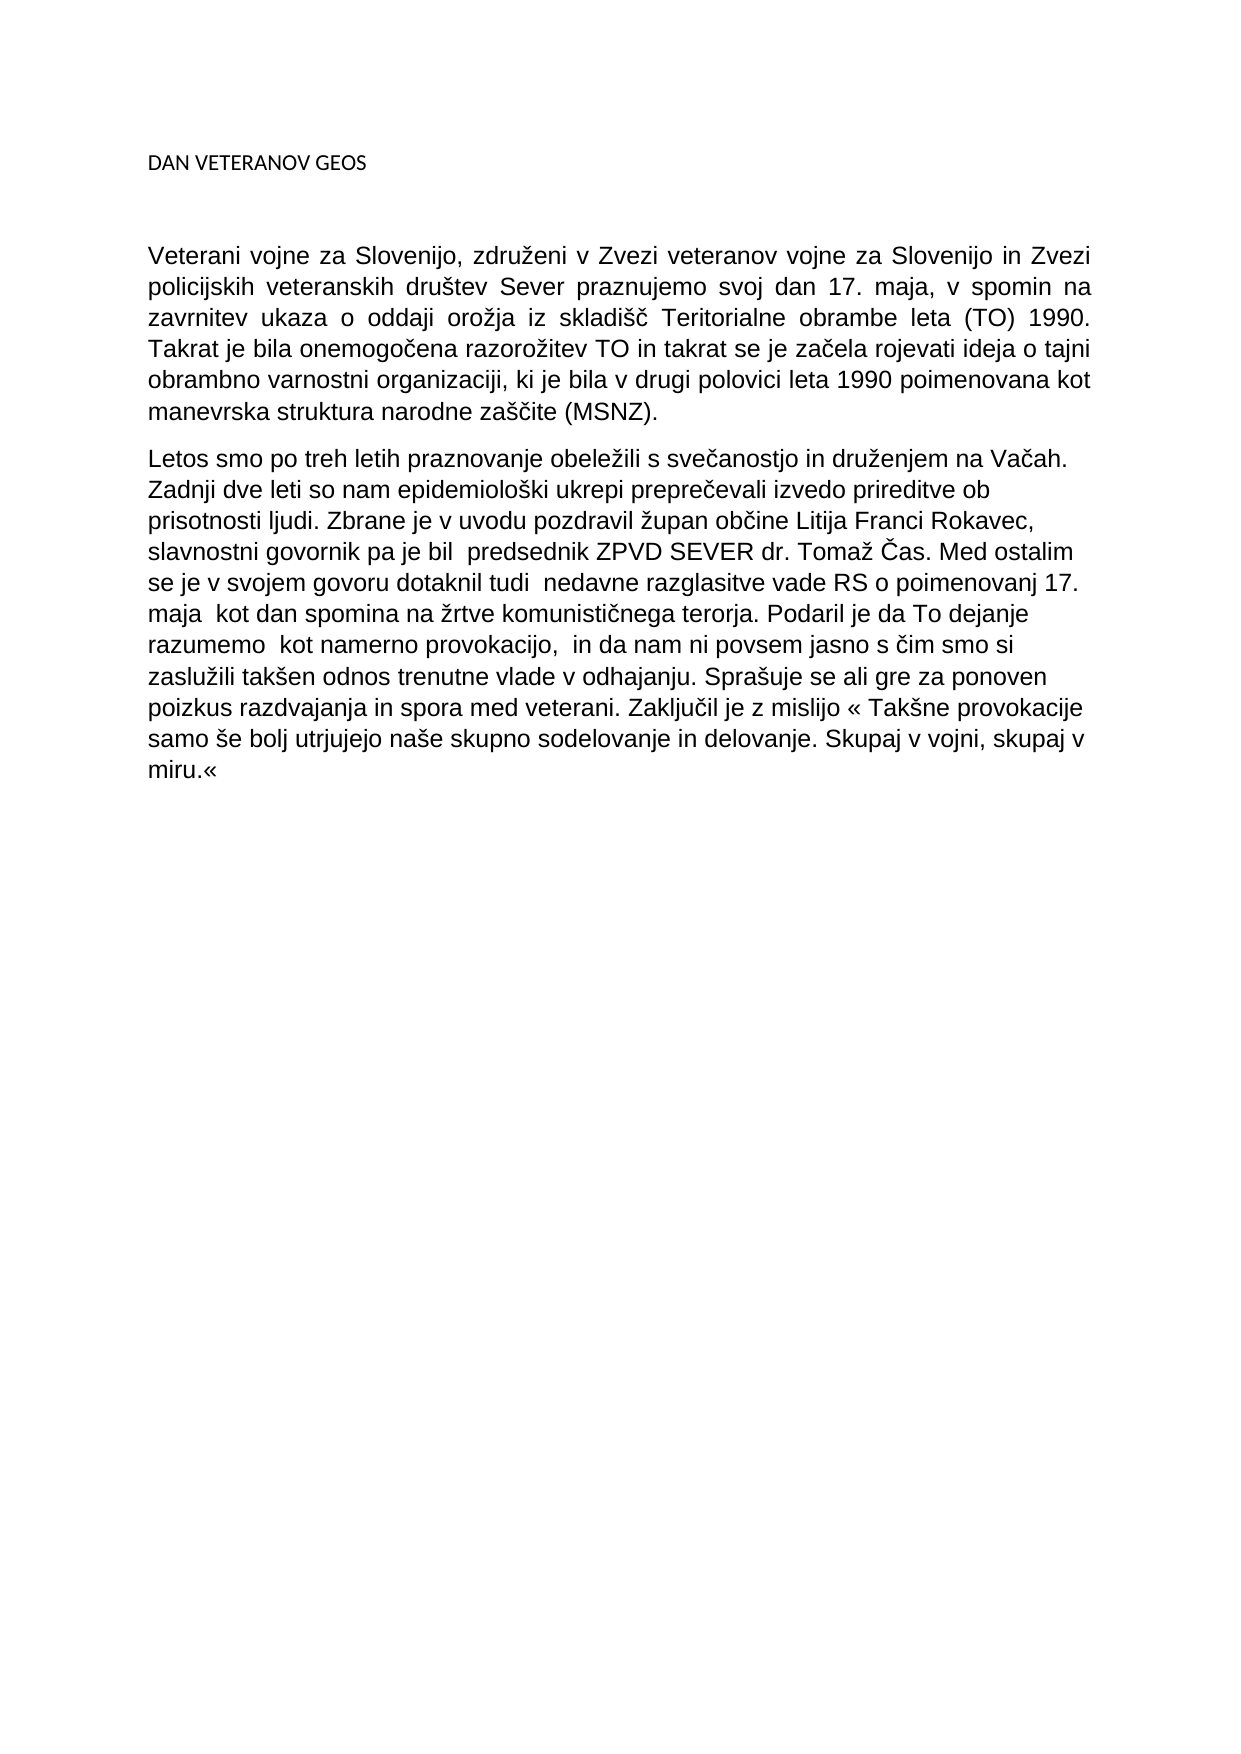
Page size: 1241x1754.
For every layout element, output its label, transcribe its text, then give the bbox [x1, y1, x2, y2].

text DAN VETERANOV GEOS [148, 148, 1093, 176]
text Veterani vojne za Slovenijo, združeni v Zvezi veteranov vojne za Slovenijo in Zvezi policijskih veteranskih društev Sever praznujemo svoj dan 17. maja, v spomin na zavrnitev ukaza o oddaji orožja iz skladišč Teritorialne obrambe leta (TO) 1990. Takrat je bila onemogočena razorožitev TO in takrat se je začela rojevati ideja o tajni obrambno varnostni organizaciji, ki je bila v drugi polovici leta 1990 poimenovana kot manevrska struktura narodne zaščite (MSNZ). [148, 241, 1093, 425]
text Letos smo po treh letih praznovanje obeležili s svečanostjo in druženjem na Vačah. Zadnji dve leti so nam epidemiološki ukrepi preprečevali izvedo prireditve ob prisotnosti ljudi. Zbrane je v uvodu pozdravil župan občine Litija Franci Rokavec, slavnostni govornik pa je bil predsednik ZPVD SEVER dr. Tomaž Čas. Med ostalim se je v svojem govoru dotaknil tudi nedavne razglasitve vade RS o poimenovanj 17. maja kot dan spomina na žrtve komunističnega terorja. Podaril je da To dejanje razumemo kot namerno provokacijo, in da nam ni povsem jasno s čim smo si zaslužili takšen odnos trenutne vlade v odhajanju. Sprašuje se ali gre za ponoven poizkus razdvajanja in spora med veterani. Zaključil je z mislijo « Takšne provokacije samo še bolj utrjujejo naše skupno sodelovanje in delovanje. Skupaj v vojni, skupaj v miru.« [148, 444, 1093, 783]
